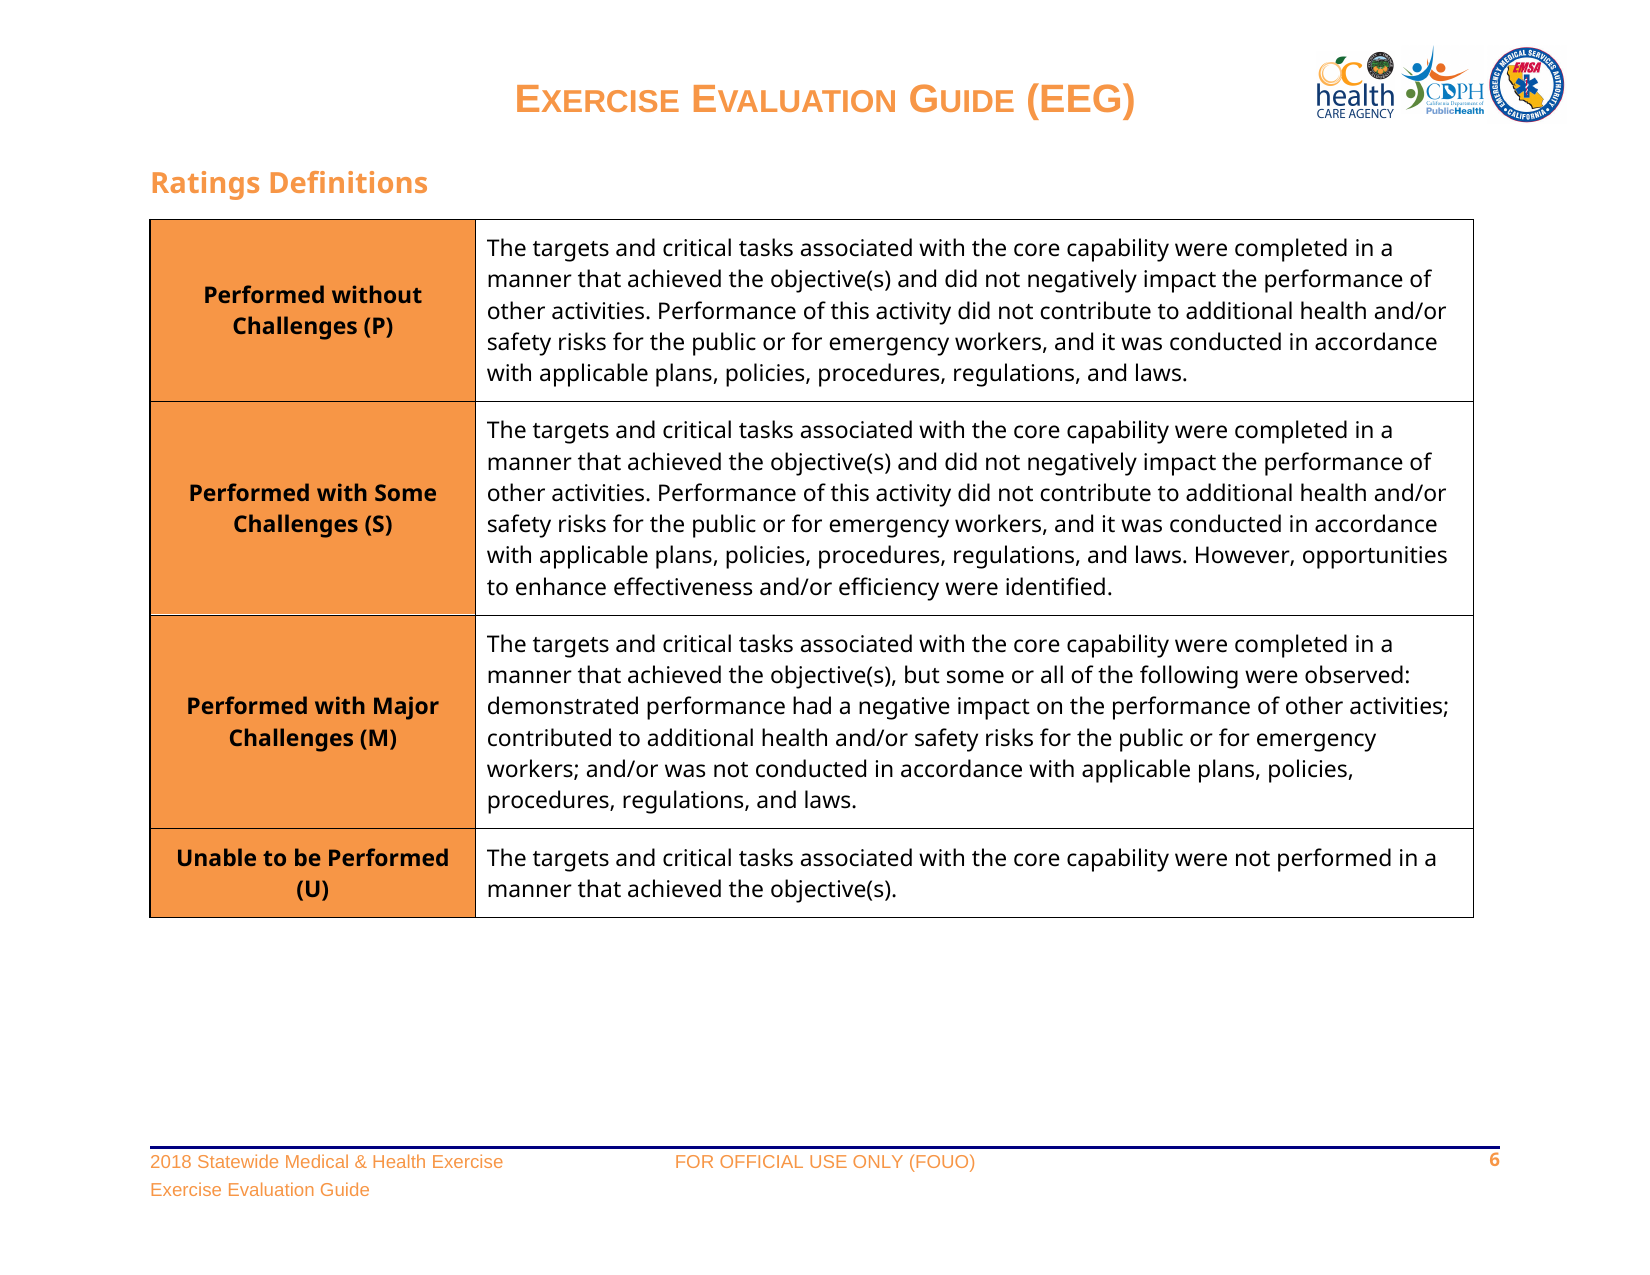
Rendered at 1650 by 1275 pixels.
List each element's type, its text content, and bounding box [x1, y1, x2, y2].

table_cell Performed with Some Challenges (S) [151, 402, 475, 614]
picture [1487, 45, 1567, 124]
table_header Performed without Challenges (P) [151, 220, 475, 401]
picture [1316, 51, 1395, 119]
table_cell Performed with Major Challenges (M) [151, 616, 475, 828]
table_cell The targets and critical tasks associated with the core capability were completed in a manner that achieved the objective(s), but some or all of the following were observed: demonstrated performance had a negative impact on the performance of other activities; contributed to additional health and/or safety risks for the public or for emergency workers; and/or was not conducted in accordance with applicable plans, policies, procedures, regulations, and laws. [476, 616, 1473, 828]
table_cell Unable to be Performed (U) [151, 829, 475, 917]
table_header The targets and critical tasks associated with the core capability were completed in a manner that achieved the objective(s) and did not negatively impact the performance of other activities. Performance of this activity did not contribute to additional health and/or safety risks for the public or for emergency workers, and it was conducted in accordance with applicable plans, policies, procedures, regulations, and laws. [476, 220, 1473, 401]
picture [1401, 45, 1484, 114]
table_cell The targets and critical tasks associated with the core capability were completed in a manner that achieved the objective(s) and did not negatively impact the performance of other activities. Performance of this activity did not contribute to additional health and/or safety risks for the public or for emergency workers, and it was conducted in accordance with applicable plans, policies, procedures, regulations, and laws. However, opportunities to enhance effectiveness and/or efficiency were identified. [476, 402, 1473, 614]
table_cell The targets and critical tasks associated with the core capability were not performed in a manner that achieved the objective(s). [476, 829, 1473, 917]
subtitle Ratings Definitions [150, 162, 1500, 202]
